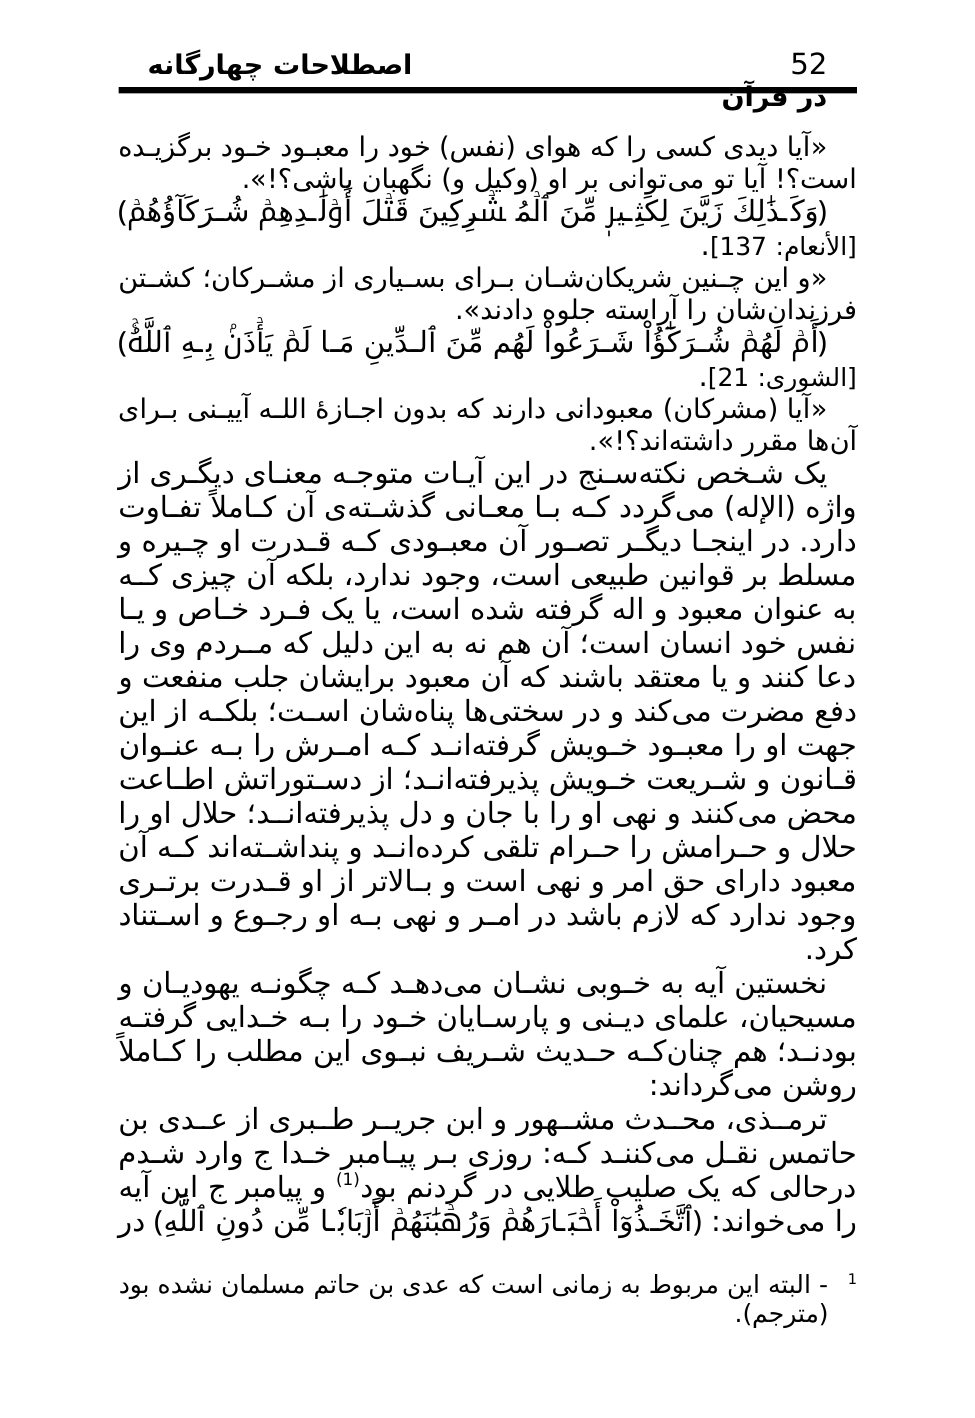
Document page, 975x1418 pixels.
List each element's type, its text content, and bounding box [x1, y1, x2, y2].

text «آیا (مشرکان) معبودانی دارند که بدون اجازۀ الله آیینی برای آن‌ها مقرر داشته‌اند؟!». [118, 394, 857, 457]
text ﴿أَمۡ لَهُمۡ شُرَكَٰٓؤُاْ شَرَعُواْ لَهُم مِّنَ ٱلدِّينِ مَا لَمۡ يَأۡذَنۢ بِهِ ٱللَّهُۚ﴾ [الشوری: 21]. [118, 326, 857, 394]
text «و اين چنين شريکان‌شان برای بسياری از مشرکان؛ کشتن فرزندان‌شان را آراسته جلوه دادند». [118, 263, 857, 326]
text یک شخص نکته‌سنج در این آیات متوجه معنای دیگری از واژه (الإله) می‌گردد که با معانی گذشته‌ی آن کاملاً تفاوت دارد. در اینجا دیگر تصور آن معبودی که قدرت او چیره و مسلط بر قوانین طبیعی است، وجود ندارد، بلکه آن چیزی که به عنوان معبود و اله گرفته شده است، یا یک فرد خاص و یا نفس خود انسان است؛ آن هم نه به این دلیل که مردم وی را دعا کنند و یا معتقد باشند که آن معبود برایشان جلب منفعت و دفع مضرت می‌کند و در سختی‌ها پناه‌شان است؛ بلکه از این جهت او را معبود خویش گرفته‌اند که امرش را به عنوان قانون و شریعت خویش پذیرفته‌اند؛ از دستوراتش اطاعت محض می‌کنند و نهی او را با جان و دل پذیرفته‌اند؛ حلال او را حلال و حرامش را حرام تلقی کرده‌اند و پنداشته‌اند که آن معبود دارای حق امر و نهی است و بالاتر از او قدرت برتری وجود ندارد که لازم باشد در امر و نهی به او رجوع و استناد کرد. [118, 457, 857, 966]
text «آیا دیدی کسی را که هوای (نفس) خود را معبود خود برگزیده است؟! آیا تو می‌توانی بر او (وکیل و) نگهبان باشی؟!». [118, 132, 857, 195]
text نخستین آیه به خوبی نشان می‌دهد که چگونه یهودیان و مسیحیان، علمای دینی و پارسایان خود را به خدایی گرفته بودند؛ هم چنان‌که حدیث شریف نبوی این مطلب را کاملاً روشن می‌گرداند: [118, 966, 857, 1102]
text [118, 1102, 857, 1238]
text ﴿وَكَذَٰلِكَ زَيَّنَ لِكَثِيرٖ مِّنَ ٱلۡمُشۡرِكِينَ قَتۡلَ أَوۡلَٰدِهِمۡ شُرَكَآؤُهُمۡ﴾ [الأنعام: 137]. [118, 195, 857, 263]
